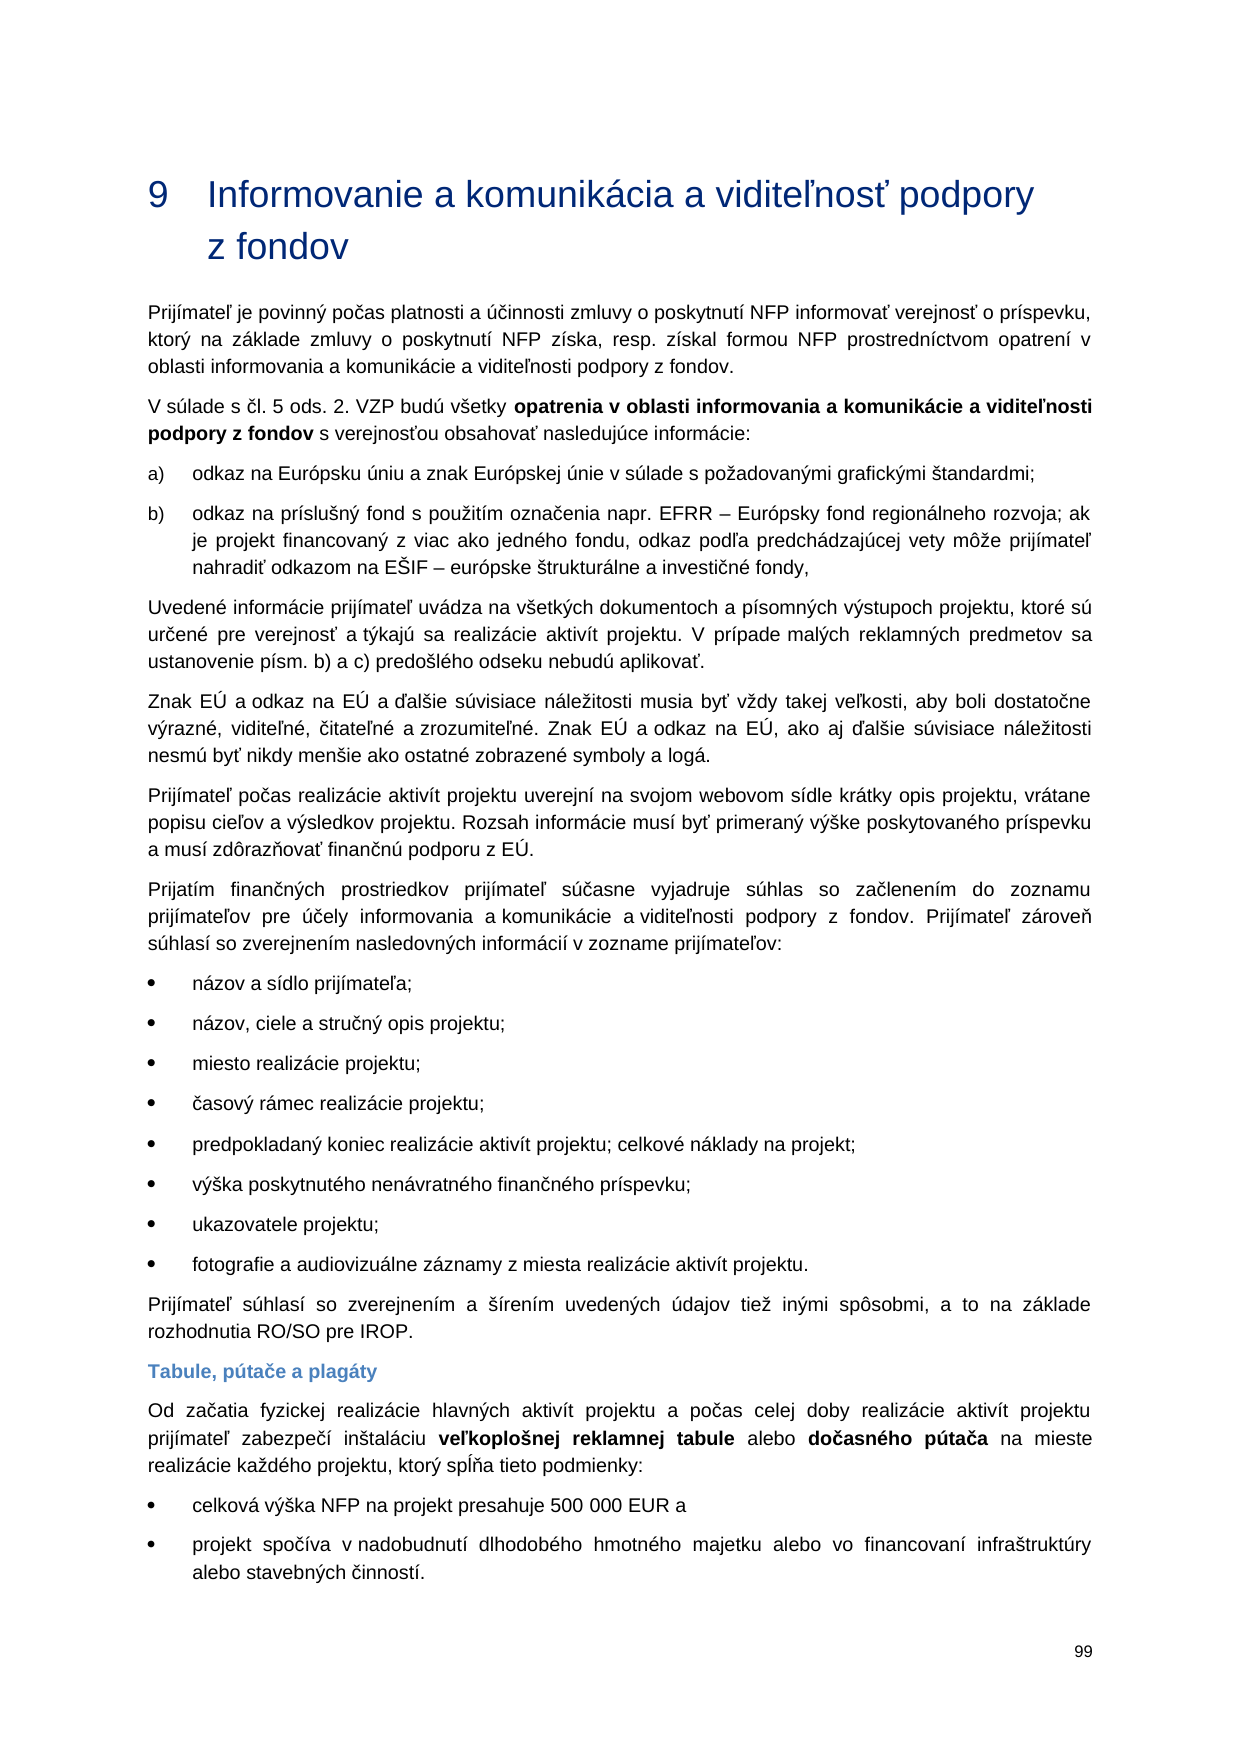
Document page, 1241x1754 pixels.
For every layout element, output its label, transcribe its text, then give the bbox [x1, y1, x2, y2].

list názov a sídlo prijímateľa; [148, 972, 1092, 995]
list odkaz na Európsku úniu a znak Európskej únie v súlade s požadovanými grafickými štandardmi; [148, 462, 1092, 485]
text Uvedené informácie prijímateľ uvádza na všetkých dokumentoch a písomných výstupoch projektu, ktoré sú určené pre verejnosť a týkajú sa realizácie aktivít projektu. V prípade malých reklamných predmetov sa ustanovenie písm. b) a c) predošlého odseku nebudú aplikovať. [148, 596, 1092, 673]
list predpokladaný koniec realizácie aktivít projektu; celkové náklady na projekt; [148, 1132, 1092, 1155]
text Znak EÚ a odkaz na EÚ a ďalšie súvisiace náležitosti musia byť vždy takej veľkosti, aby boli dostatočne výrazné, viditeľné, čitateľné a zrozumiteľné. Znak EÚ a odkaz na EÚ, ako aj ďalšie súvisiace náležitosti nesmú byť nikdy menšie ako ostatné zobrazené symboly a logá. [148, 690, 1092, 767]
list celková výška NFP na projekt presahuje 500 000 EUR a [148, 1493, 1092, 1516]
list odkaz na príslušný fond s použitím označenia napr. EFRR – Európsky fond regionálneho rozvoja; ak je projekt financovaný z viac ako jedného fondu, odkaz podľa predchádzajúcej vety môže prijímateľ nahradiť odkazom na EŠIF – európske štrukturálne a investičné fondy, [148, 502, 1092, 579]
text Prijatím finančných prostriedkov prijímateľ súčasne vyjadruje súhlas so začlenením do zoznamu prijímateľov pre účely informovania a komunikácie a viditeľnosti podpory z fondov. Prijímateľ zároveň súhlasí so zverejnením nasledovných informácií v zozname prijímateľov: [148, 878, 1092, 955]
list fotografie a audiovizuálne záznamy z miesta realizácie aktivít projektu. [148, 1253, 1092, 1276]
list časový rámec realizácie projektu; [148, 1092, 1092, 1115]
list ukazovatele projektu; [148, 1213, 1092, 1236]
text Od začatia fyzickej realizácie hlavných aktivít projektu a počas celej doby realizácie aktivít projektu prijímateľ zabezpečí inštaláciu veľkoplošnej reklamnej tabule alebo dočasného pútača na mieste realizácie každého projektu, ktorý spĺňa tieto podmienky: [148, 1399, 1092, 1476]
text Prijímateľ počas realizácie aktivít projektu uverejní na svojom webovom sídle krátky opis projektu, vrátane popisu cieľov a výsledkov projektu. Rozsah informácie musí byť primeraný výške poskytovaného príspevku a musí zdôrazňovať finančnú podporu z EÚ. [148, 784, 1092, 861]
text Prijímateľ súhlasí so zverejnením a šírením uvedených údajov tiež inými spôsobmi, a to na základe rozhodnutia RO/SO pre IROP. [148, 1293, 1092, 1343]
subtitle Informovanie a komunikácia a viditeľnosť podpory z fondov [148, 173, 1092, 267]
list názov, ciele a stručný opis projektu; [148, 1012, 1092, 1035]
text Prijímateľ je povinný počas platnosti a účinnosti zmluvy o poskytnutí NFP informovať verejnosť o príspevku, ktorý na základe zmluvy o poskytnutí NFP získa, resp. získal formou NFP prostredníctvom opatrení v oblasti informovania a komunikácie a viditeľnosti podpory z fondov. [148, 301, 1092, 378]
text Tabule, pútače a plagáty [148, 1360, 1092, 1382]
list výška poskytnutého nenávratného finančného príspevku; [148, 1172, 1092, 1196]
text V súlade s čl. 5 ods. 2. VZP budú všetky opatrenia v oblasti informovania a komunikácie a viditeľnosti podpory z fondov s verejnosťou obsahovať nasledujúce informácie: [148, 395, 1092, 445]
list projekt spočíva v nadobudnutí dlhodobého hmotného majetku alebo vo financovaní infraštruktúry alebo stavebných činností. [148, 1533, 1092, 1583]
list miesto realizácie projektu; [148, 1052, 1092, 1075]
